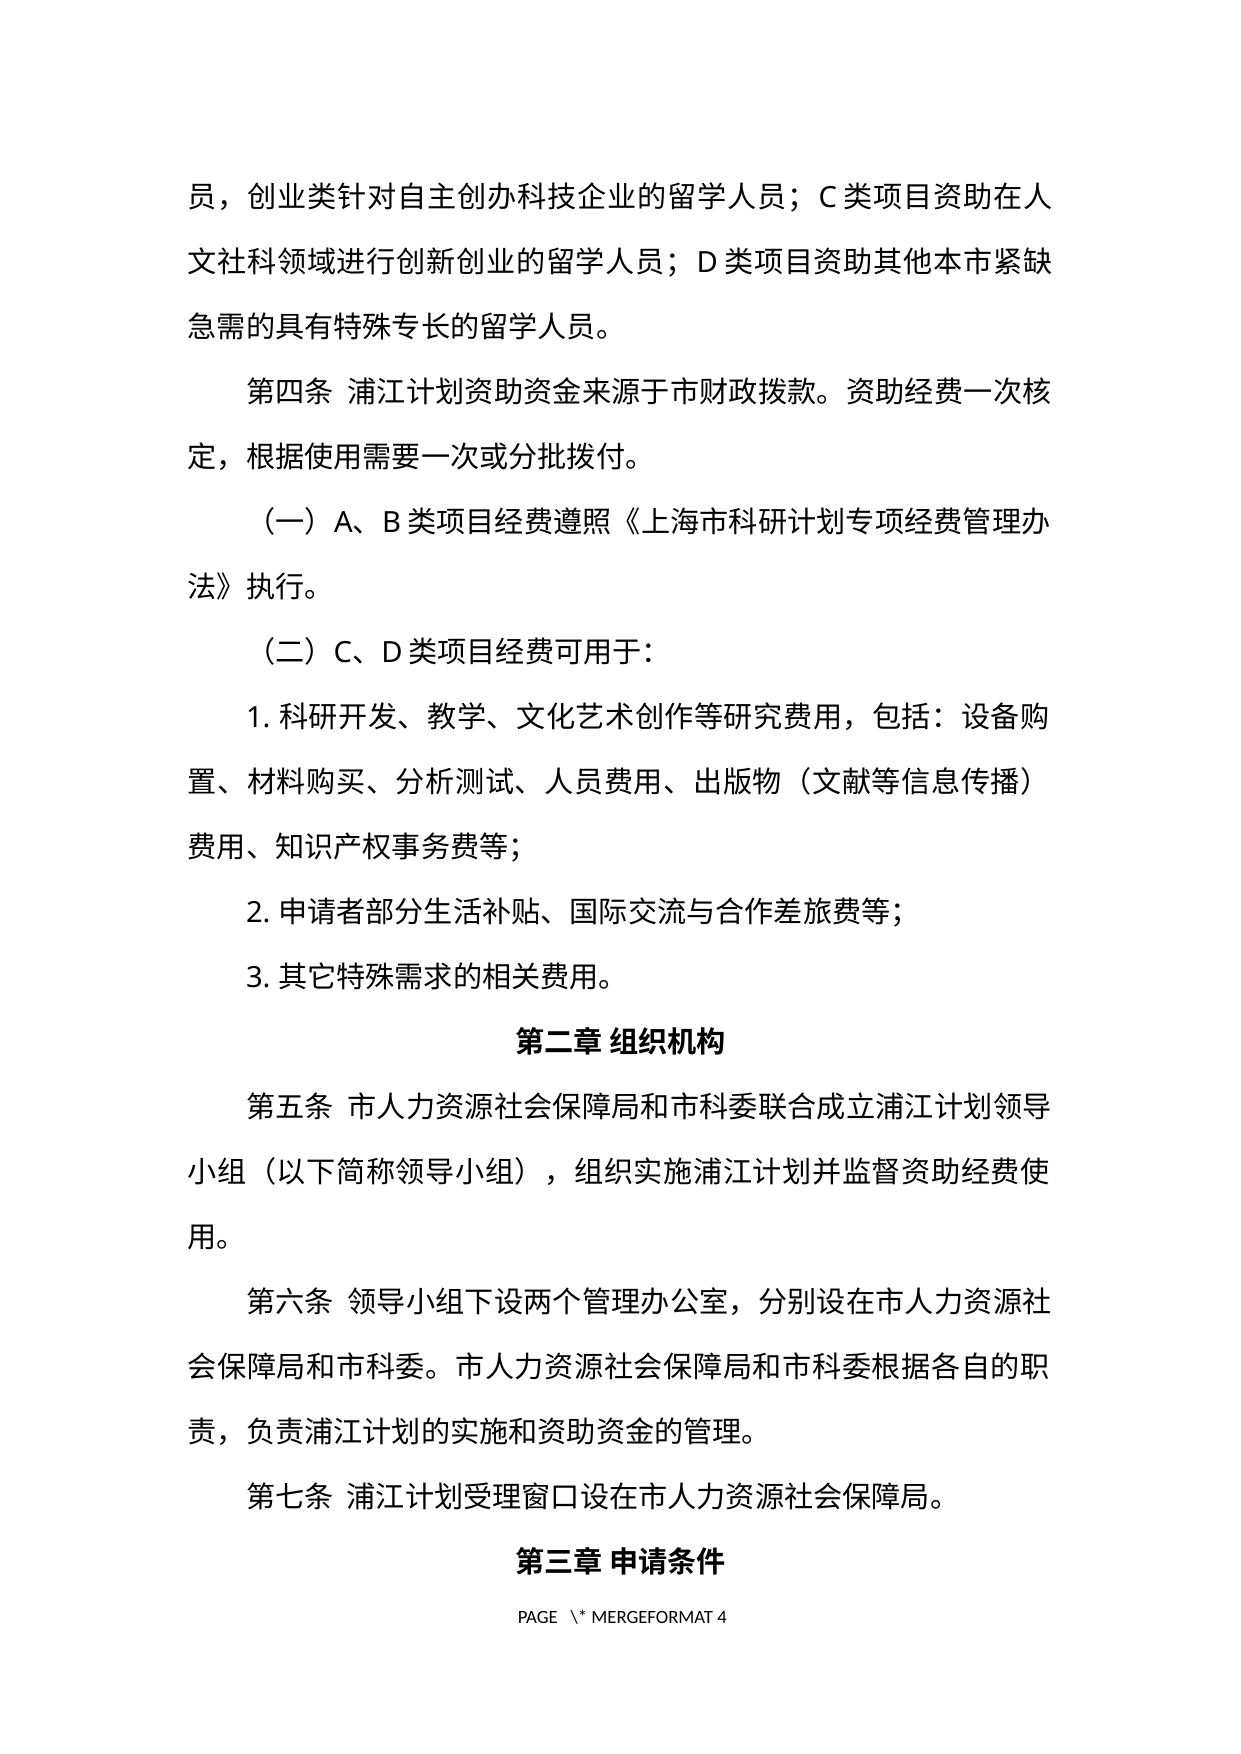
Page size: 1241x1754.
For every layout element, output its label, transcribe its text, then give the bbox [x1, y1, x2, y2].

text 第二章 组织机构 [187, 1007, 1053, 1072]
text 1. 科研开发、教学、文化艺术创作等研究费用，包括：设备购置、材料购买、分析测试、人员费用、出版物（文献等信息传播）费用、知识产权事务费等； [187, 682, 1053, 877]
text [187, 162, 1053, 357]
text 第六条 领导小组下设两个管理办公室，分别设在市人力资源社会保障局和市科委。市人力资源社会保障局和市科委根据各自的职责，负责浦江计划的实施和资助资金的管理。 [187, 1267, 1053, 1462]
text （二）C、D类项目经费可用于： [187, 617, 1053, 682]
text 第三章 申请条件 [187, 1527, 1053, 1592]
text 第四条 浦江计划资助资金来源于市财政拨款。资助经费一次核定，根据使用需要一次或分批拨付。 [187, 357, 1053, 487]
text 第五条 市人力资源社会保障局和市科委联合成立浦江计划领导小组（以下简称领导小组），组织实施浦江计划并监督资助经费使用。 [187, 1072, 1053, 1267]
text 3. 其它特殊需求的相关费用。 [187, 942, 1053, 1007]
text 2. 申请者部分生活补贴、国际交流与合作差旅费等； [187, 877, 1053, 942]
text 第七条 浦江计划受理窗口设在市人力资源社会保障局。 [187, 1462, 1053, 1527]
text （一）A、B类项目经费遵照《上海市科研计划专项经费管理办法》执行。 [187, 487, 1053, 617]
